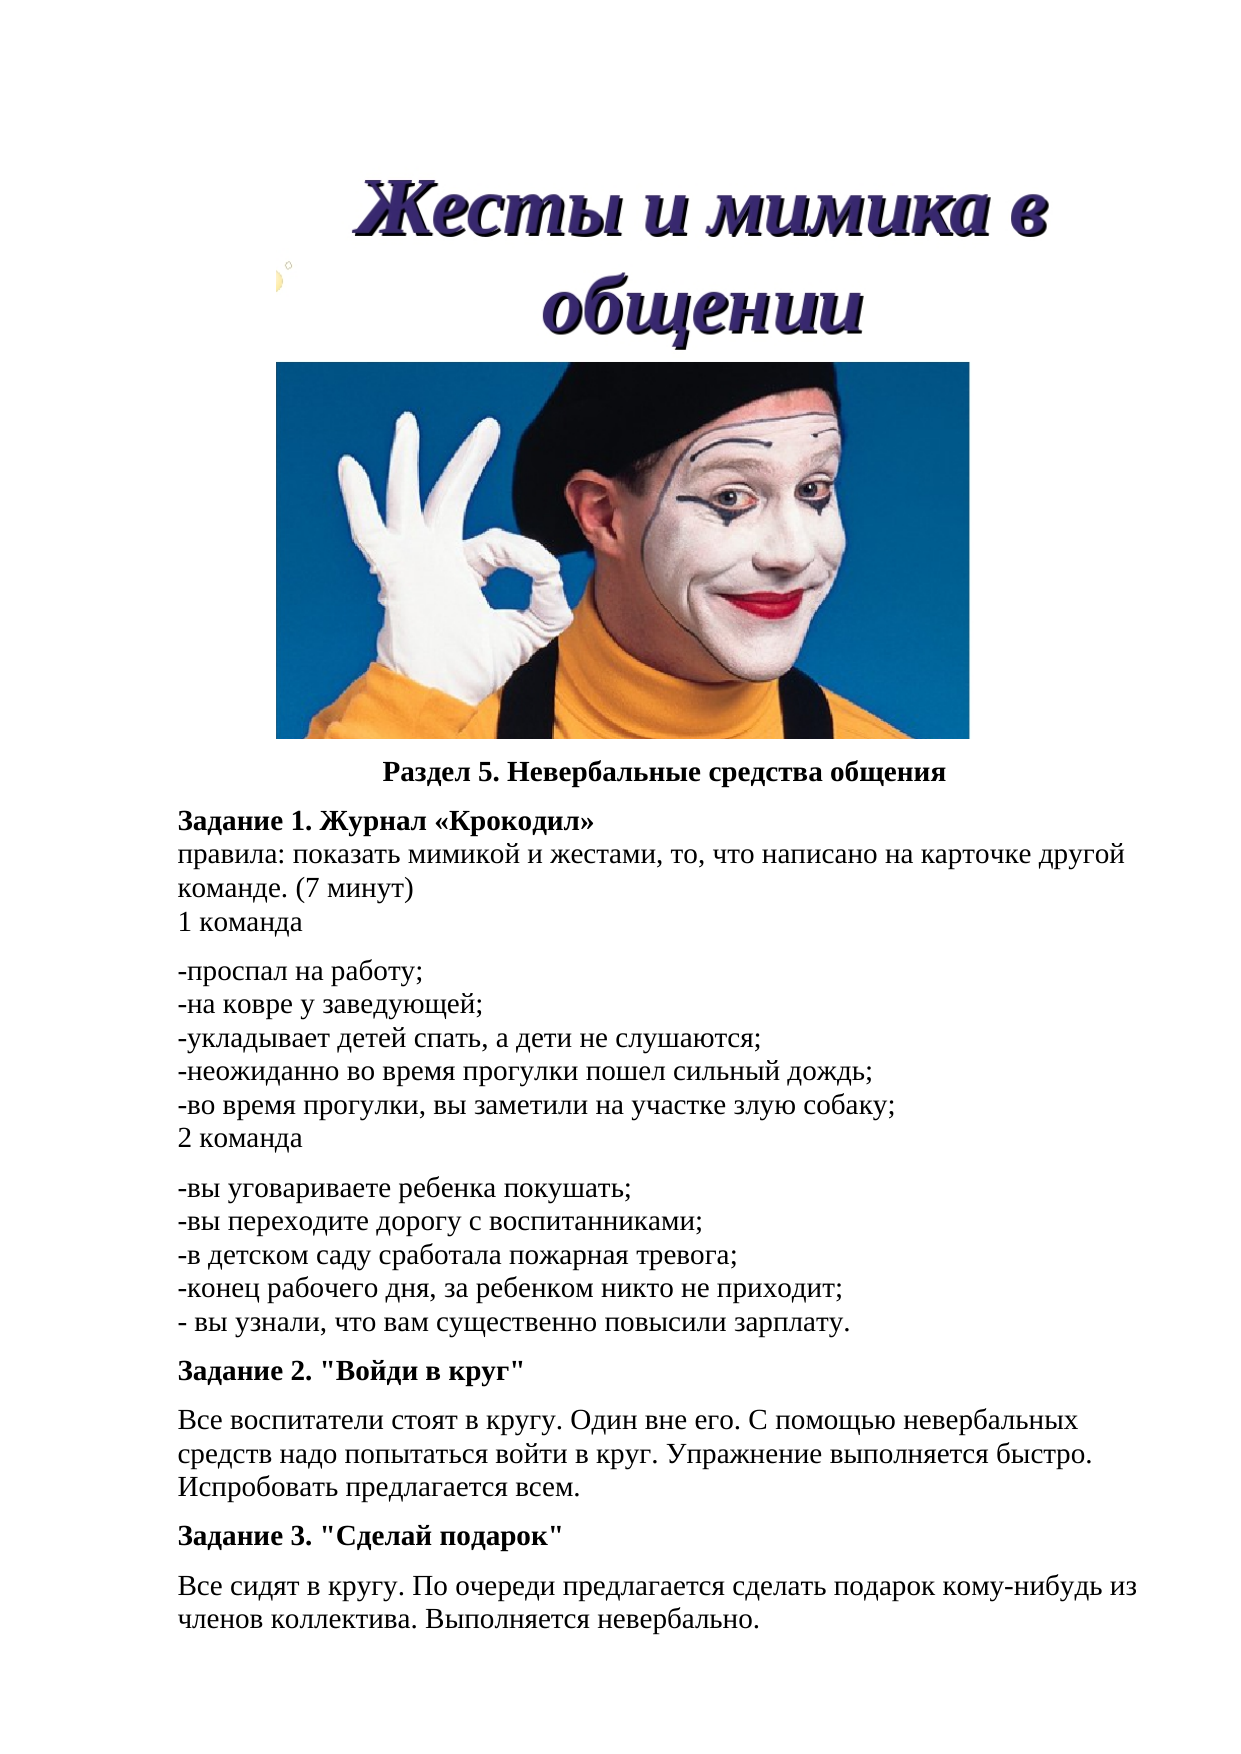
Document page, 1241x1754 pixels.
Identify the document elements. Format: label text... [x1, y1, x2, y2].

text Все воспитатели стоят в кругу. Один вне его. С помощью невербальных средств надо попытаться войти в круг. Упражнение выполняется быстро. Испробовать предлагается всем. [177, 1402, 1152, 1503]
text Задание 3. "Сделай подарок" [177, 1518, 1152, 1552]
picture [276, 118, 1053, 739]
text Задание 1. Журнал «Крокодил» правила: показать мимикой и жестами, то, что написано на карточке другой команде. (7 минут) 1 команда [177, 803, 1152, 937]
text -вы уговариваете ребенка покушать; -вы переходите дорогу с воспитанниками; -в детском саду сработала пожарная тревога; -конец рабочего дня, за ребенком никто не приходит; - вы узнали, что вам существенно повысили зарплату. [177, 1170, 1152, 1337]
text Задание 2. "Войди в круг" [177, 1353, 1152, 1387]
text Все сидят в кругу. По очереди предлагается сделать подарок кому-нибудь из членов коллектива. Выполняется невербально. [177, 1568, 1152, 1635]
text Раздел 5. Невербальные средства общения [177, 754, 1152, 787]
text -проспал на работу; -на ковре у заведующей; -укладывает детей спать, а дети не слушаются; -неожиданно во время прогулки пошел сильный дождь; -во время прогулки, вы заметили на участке злую собаку; 2 команда [177, 953, 1152, 1154]
picture [912, 694, 918, 701]
